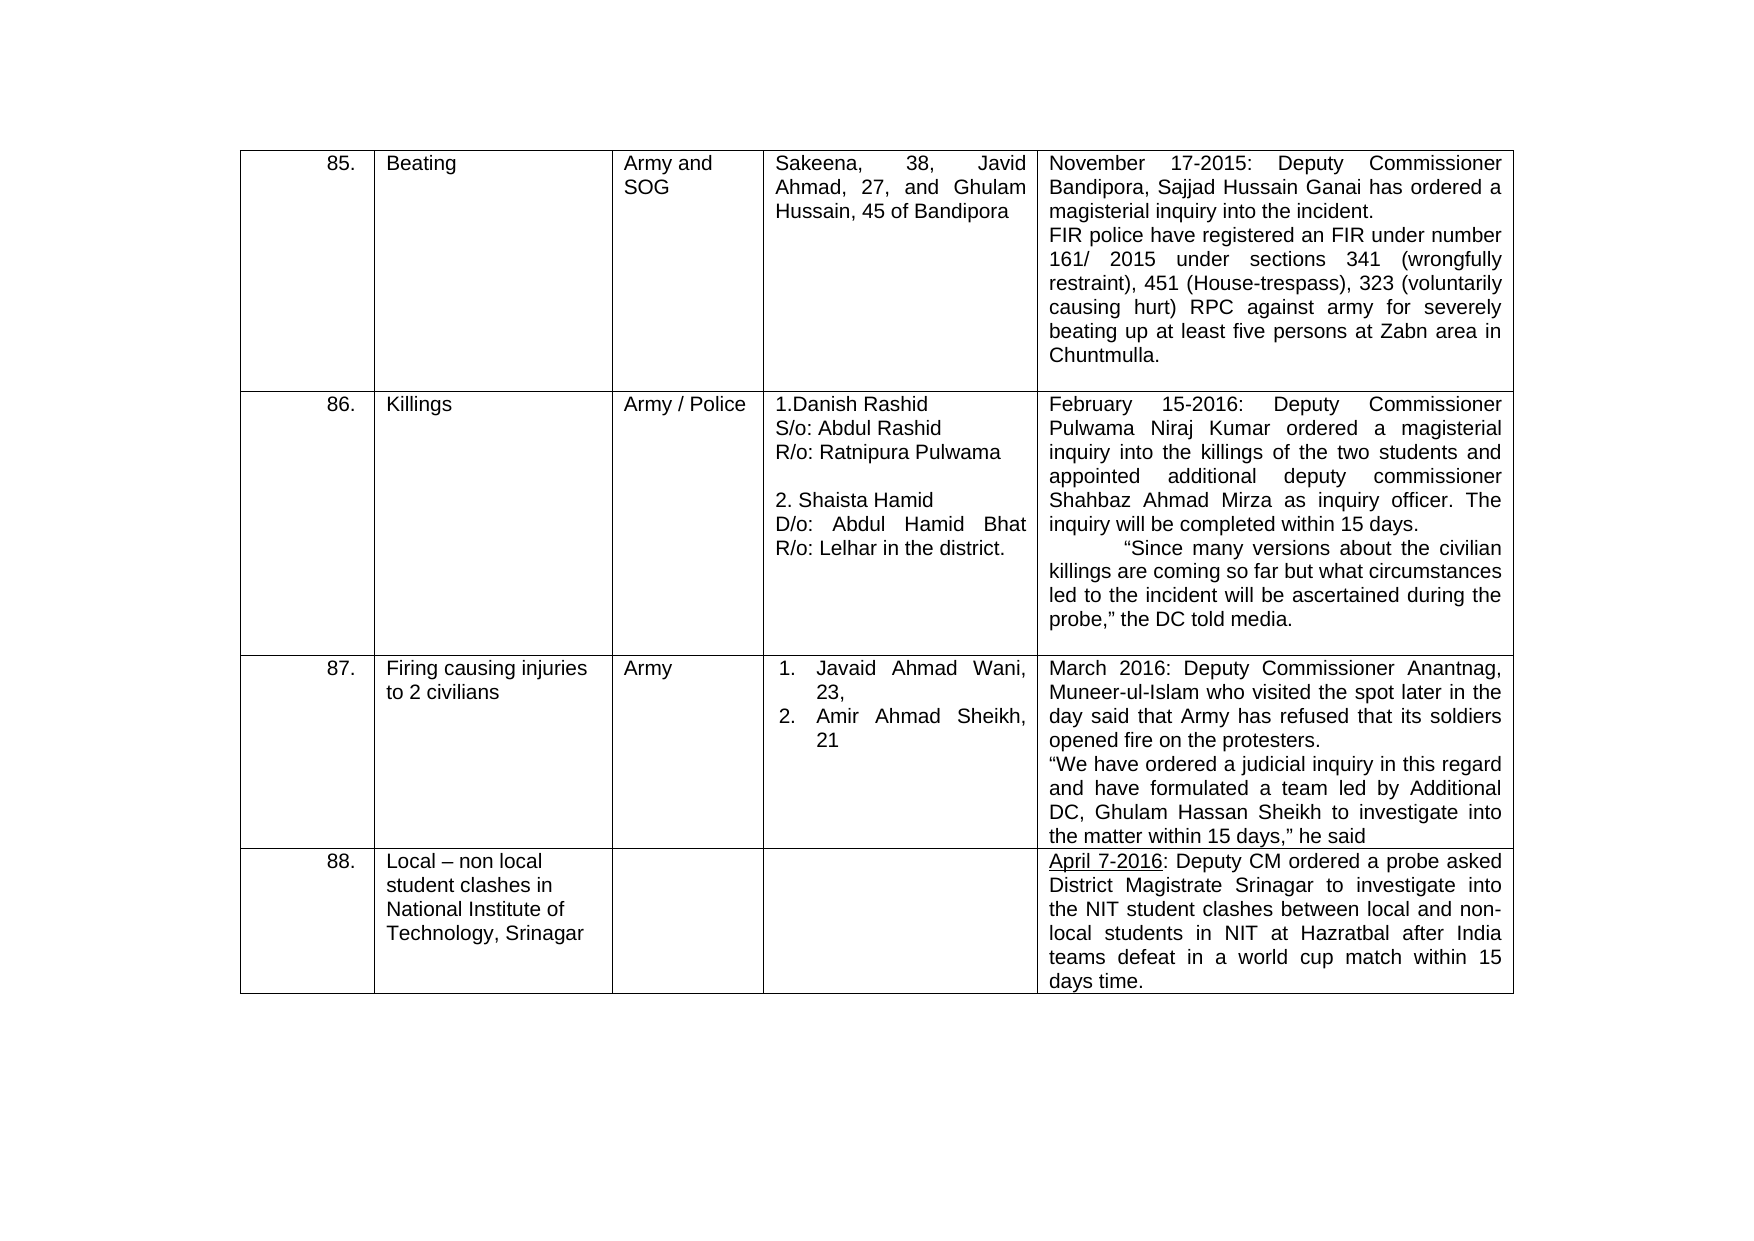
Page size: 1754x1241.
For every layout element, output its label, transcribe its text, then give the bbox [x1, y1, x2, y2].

table_cell April 7-2016: Deputy CM ordered a probe asked District Magistrate Srinagar to investigate into the NIT student clashes between local and non-local students in NIT at Hazratbal after India teams defeat in a world cup match within 15 days time. [1144, 849, 1513, 993]
table_cell [613, 849, 763, 993]
table_cell Killings [375, 392, 612, 655]
table_cell [241, 849, 374, 993]
table_cell Beating [375, 151, 612, 391]
table_cell [241, 151, 374, 391]
table_cell Javaid Ahmad Wani, 23, Amir Ahmad Sheikh, 21 [764, 656, 1037, 848]
table_cell February 15-2016: Deputy Commissioner Pulwama Niraj Kumar ordered a magisterial inquiry into the killings of the two students and appointed additional deputy commissioner Shahbaz Ahmad Mirza as inquiry officer. The inquiry will be completed within 15 days. “Since many versions about the civilian killings are coming so far but what circumstances led to the incident will be ascertained during the probe,” the DC told media. [1038, 392, 1513, 655]
table_cell 1.Danish Rashid S/o: Abdul Rashid R/o: Ratnipura Pulwama 2. Shaista Hamid D/o: Abdul Hamid Bhat R/o: Lelhar in the district. [764, 392, 1037, 655]
table_cell [241, 656, 374, 848]
table_cell Local – non local student clashes in National Institute of Technology, Srinagar [375, 849, 612, 993]
table_cell Army / Police [613, 392, 763, 655]
table_cell Firing causing injuries to 2 civilians [375, 656, 612, 848]
table_cell March 2016: Deputy Commissioner Anantnag, Muneer-ul-Islam who visited the spot later in the day said that Army has refused that its soldiers opened fire on the protesters. “We have ordered a judicial inquiry in this regard and have formulated a team led by Additional DC, Ghulam Hassan Sheikh to investigate into the matter within 15 days,” he said [1038, 656, 1513, 848]
table_cell [241, 392, 374, 655]
table_cell Army and SOG [613, 151, 763, 391]
table_cell [764, 849, 1037, 993]
table_cell Army [613, 656, 763, 848]
table_cell Sakeena, 38, Javid Ahmad, 27, and Ghulam Hussain, 45 of Bandipora [764, 151, 1037, 391]
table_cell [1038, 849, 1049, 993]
table_cell November 17-2015: Deputy Commissioner Bandipora, Sajjad Hussain Ganai has ordered a magisterial inquiry into the incident. FIR police have registered an FIR under number 161/ 2015 under sections 341 (wrongfully restraint), 451 (House-trespass), 323 (voluntarily causing hurt) RPC against army for severely beating up at least five persons at Zabn area in Chuntmulla. [1038, 151, 1513, 391]
